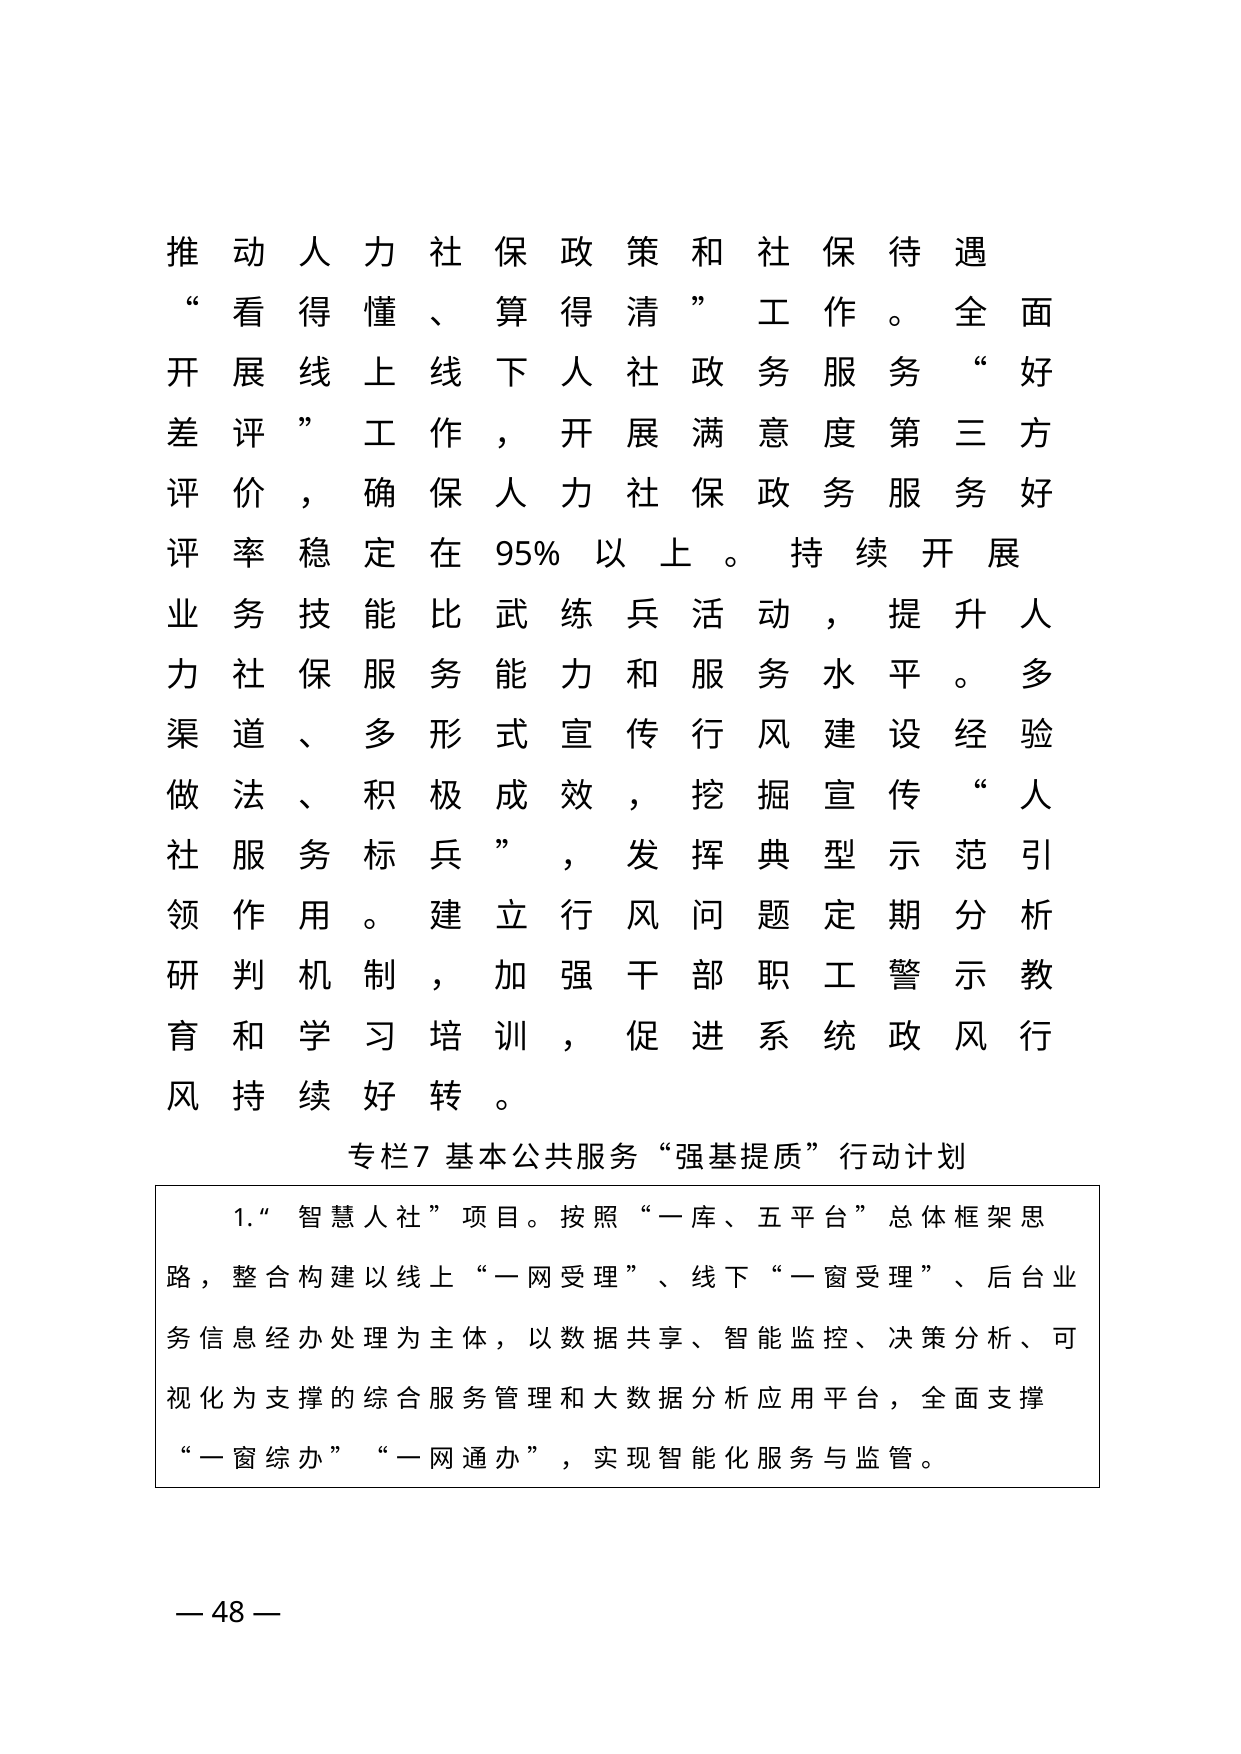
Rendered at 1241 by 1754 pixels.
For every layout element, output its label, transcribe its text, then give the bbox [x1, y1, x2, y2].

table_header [156, 1186, 1099, 1487]
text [167, 219, 1085, 1124]
text 专栏7 基本公共服务“强基提质”行动计划 [167, 1124, 1085, 1184]
